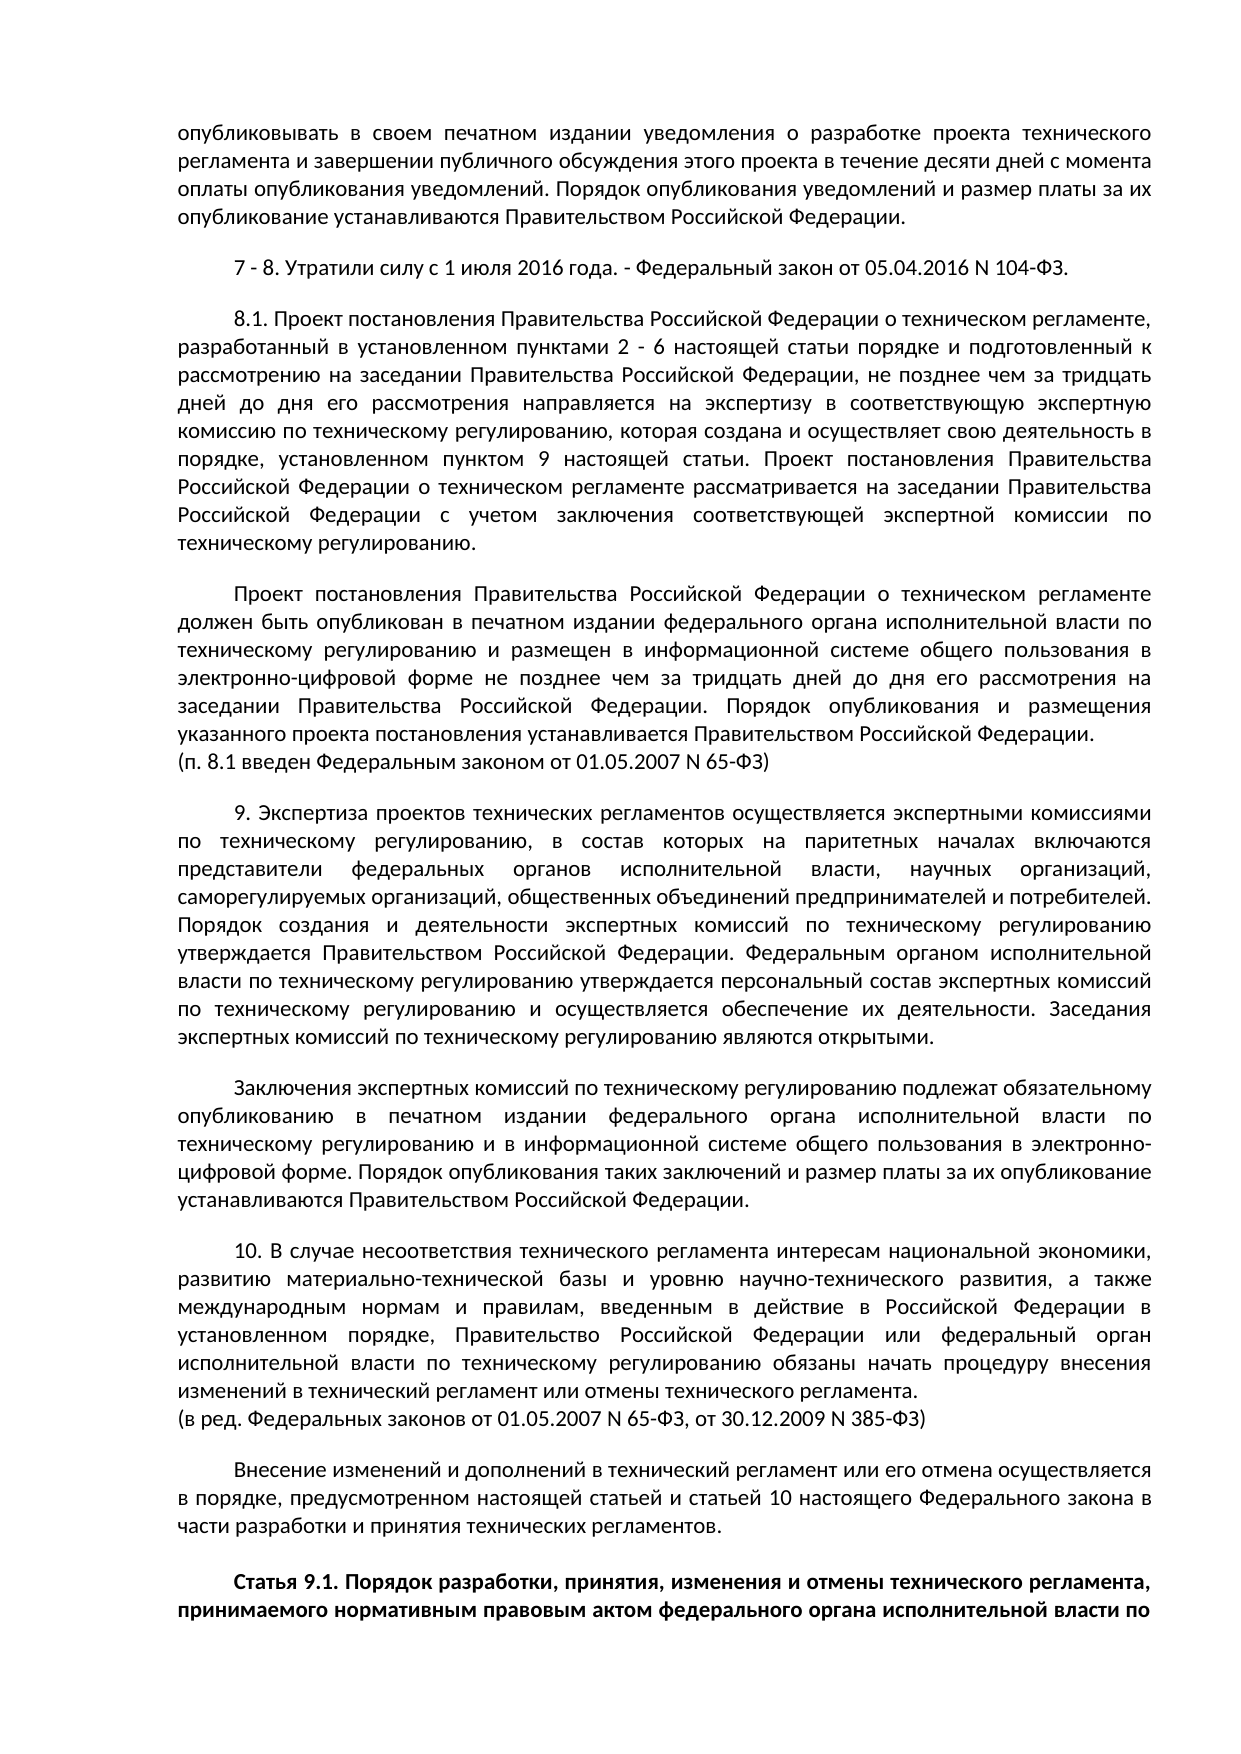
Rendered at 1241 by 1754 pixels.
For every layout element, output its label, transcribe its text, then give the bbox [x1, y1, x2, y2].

text 9. Экспертиза проектов технических регламентов осуществляется экспертными комиссиями по техническому регулированию, в состав которых на паритетных началах включаются представители федеральных органов исполнительной власти, научных организаций, саморегулируемых организаций, общественных объединений предпринимателей и потребителей. Порядок создания и деятельности экспертных комиссий по техническому регулированию утверждается Правительством Российской Федерации. Федеральным органом исполнительной власти по техническому регулированию утверждается персональный состав экспертных комиссий по техническому регулированию и осуществляется обеспечение их деятельности. Заседания экспертных комиссий по техническому регулированию являются открытыми. [177, 798, 1152, 1050]
text (в ред. Федеральных законов от 01.05.2007 N 65-ФЗ, от 30.12.2009 N 385-ФЗ) [177, 1404, 1152, 1432]
text Заключения экспертных комиссий по техническому регулированию подлежат обязательному опубликованию в печатном издании федерального органа исполнительной власти по техническому регулированию и в информационной системе общего пользования в электронно-цифровой форме. Порядок опубликования таких заключений и размер платы за их опубликование устанавливаются Правительством Российской Федерации. [177, 1073, 1152, 1213]
text 10. В случае несоответствия технического регламента интересам национальной экономики, развитию материально-технической базы и уровню научно-технического развития, а также международным нормам и правилам, введенным в действие в Российской Федерации в установленном порядке, Правительство Российской Федерации или федеральный орган исполнительной власти по техническому регулированию обязаны начать процедуру внесения изменений в технический регламент или отмены технического регламента. [177, 1236, 1152, 1404]
text Проект постановления Правительства Российской Федерации о техническом регламенте должен быть опубликован в печатном издании федерального органа исполнительной власти по техническому регулированию и размещен в информационной системе общего пользования в электронно-цифровой форме не позднее чем за тридцать дней до дня его рассмотрения на заседании Правительства Российской Федерации. Порядок опубликования и размещения указанного проекта постановления устанавливается Правительством Российской Федерации. [177, 579, 1152, 747]
text 8.1. Проект постановления Правительства Российской Федерации о техническом регламенте, разработанный в установленном пунктами 2 - 6 настоящей статьи порядке и подготовленный к рассмотрению на заседании Правительства Российской Федерации, не позднее чем за тридцать дней до дня его рассмотрения направляется на экспертизу в соответствующую экспертную комиссию по техническому регулированию, которая создана и осуществляет свою деятельность в порядке, установленном пунктом 9 настоящей статьи. Проект постановления Правительства Российской Федерации о техническом регламенте рассматривается на заседании Правительства Российской Федерации с учетом заключения соответствующей экспертной комиссии по техническому регулированию. [177, 304, 1152, 556]
text 7 - 8. Утратили силу с 1 июля 2016 года. - Федеральный закон от 05.04.2016 N 104-ФЗ. [177, 253, 1152, 281]
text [177, 118, 1152, 230]
text Внесение изменений и дополнений в технический регламент или его отмена осуществляется в порядке, предусмотренном настоящей статьей и статьей 10 настоящего Федерального закона в части разработки и принятия технических регламентов. [177, 1455, 1152, 1539]
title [177, 1567, 1152, 1623]
text (п. 8.1 введен Федеральным законом от 01.05.2007 N 65-ФЗ) [177, 747, 1152, 775]
